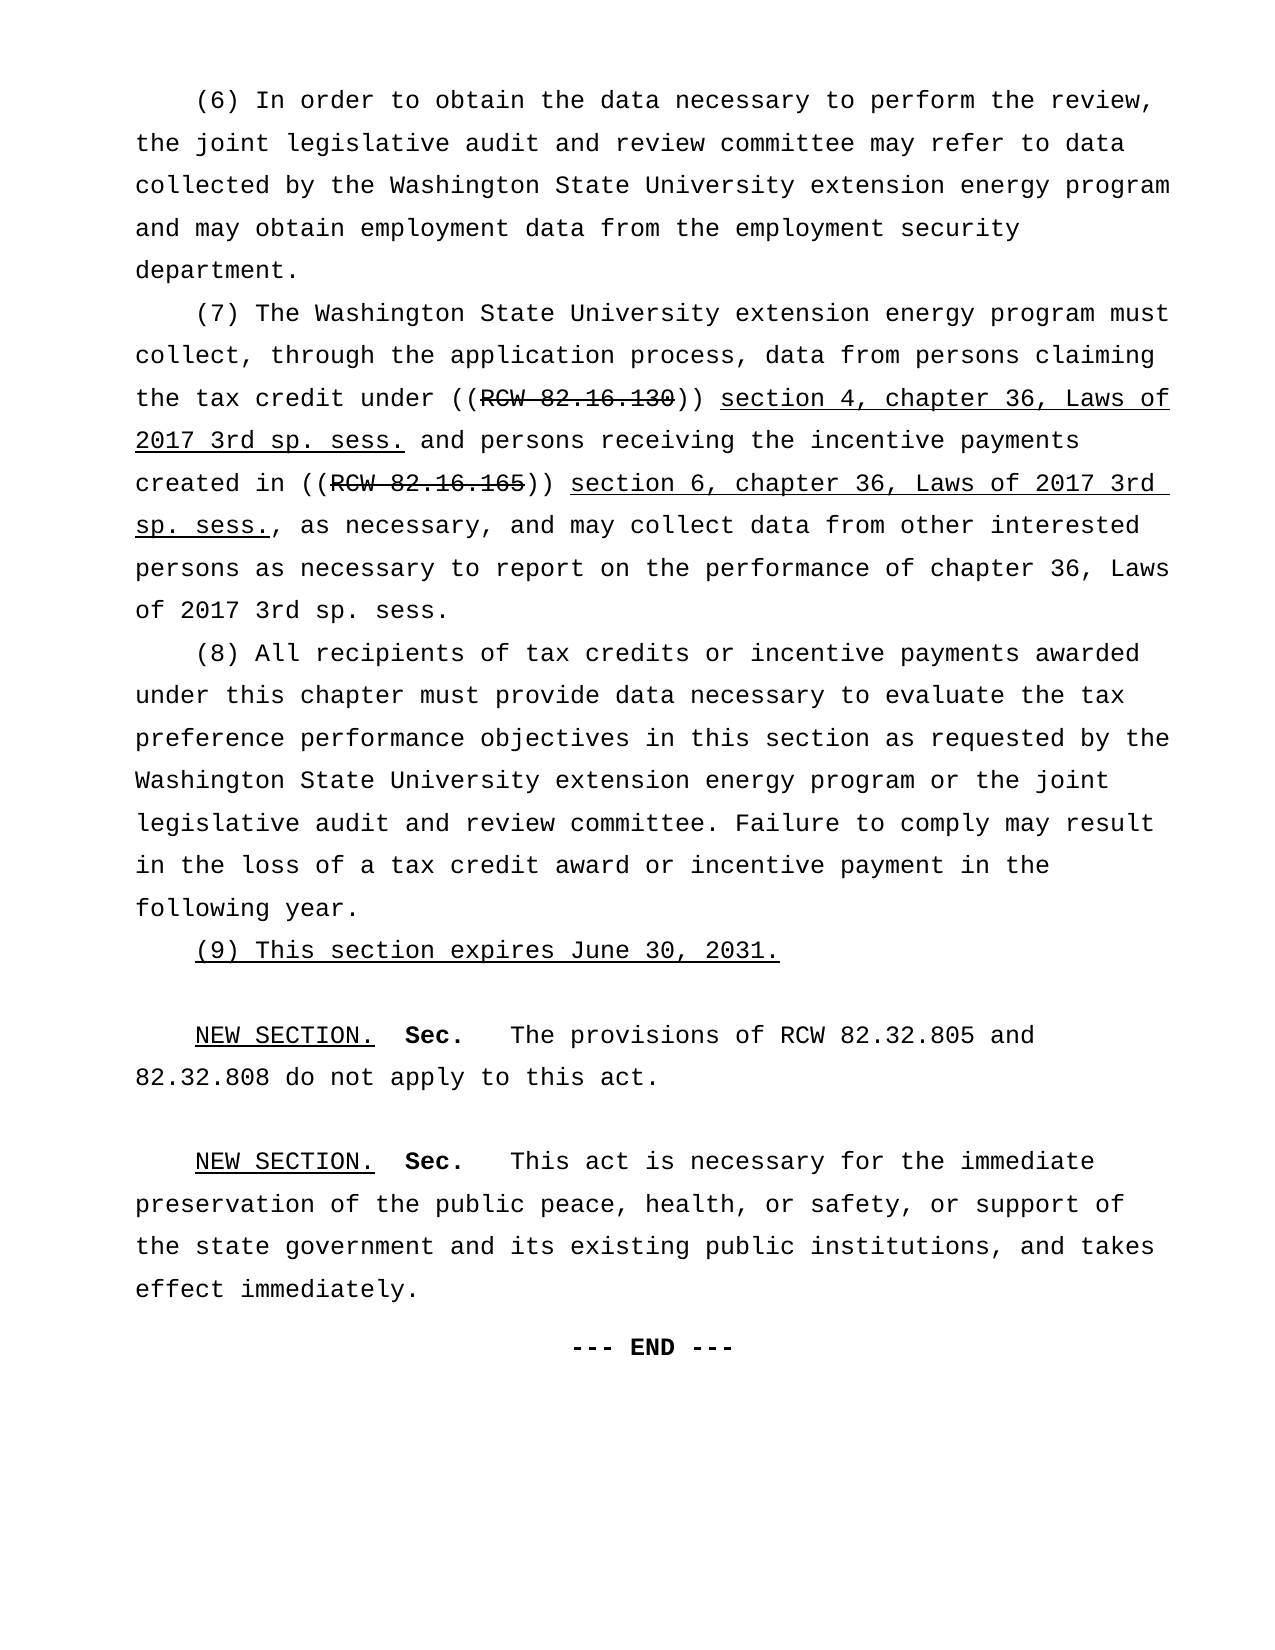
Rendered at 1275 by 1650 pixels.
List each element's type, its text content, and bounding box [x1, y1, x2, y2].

text (7) The Washington State University extension energy program must collect, through the application process, data from persons claiming the tax credit under ((RCW 82.16.130)) section 4, chapter 36, Laws of 2017 3rd sp. sess. and persons receiving the incentive payments created in ((RCW 82.16.165)) section 6, chapter 36, Laws of 2017 3rd sp. sess., as necessary, and may collect data from other interested persons as necessary to report on the performance of chapter 36, Laws of 2017 3rd sp. sess. [135, 287, 1170, 627]
text --- END --- [135, 1334, 1170, 1362]
text (6) In order to obtain the data necessary to perform the review, the joint legislative audit and review committee may refer to data collected by the Washington State University extension energy program and may obtain employment data from the employment security department. [135, 75, 1170, 287]
text NEW SECTION. Sec. This act is necessary for the immediate preservation of the public peace, health, or safety, or support of the state government and its existing public institutions, and takes effect immediately. [135, 1136, 1170, 1306]
text NEW SECTION. Sec. The provisions of RCW 82.32.805 and 82.32.808 do not apply to this act. [135, 1009, 1170, 1094]
text (8) All recipients of tax credits or incentive payments awarded under this chapter must provide data necessary to evaluate the tax preference performance objectives in this section as requested by the Washington State University extension energy program or the joint legislative audit and review committee. Failure to comply may result in the loss of a tax credit award or incentive payment in the following year. [135, 627, 1170, 925]
text (9) This section expires June 30, 2031. [135, 925, 1170, 967]
